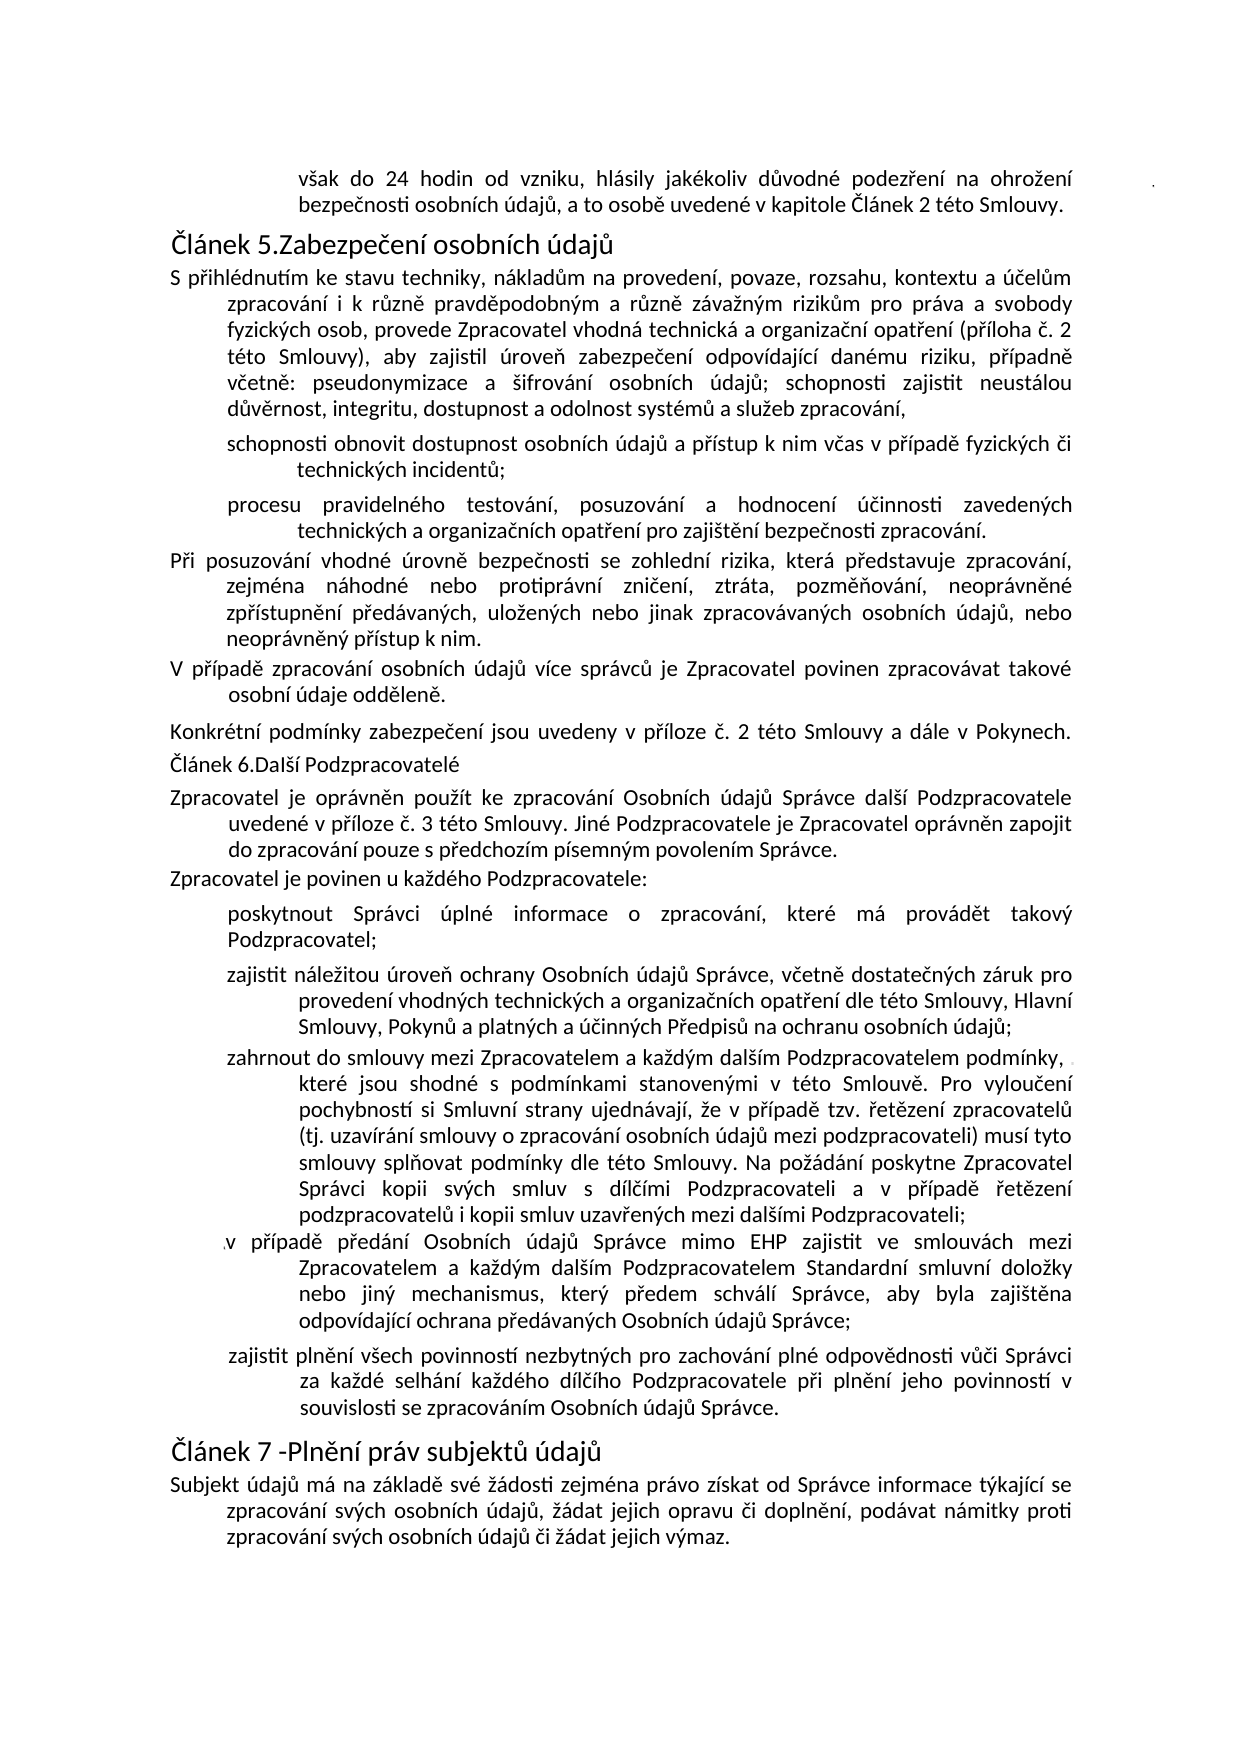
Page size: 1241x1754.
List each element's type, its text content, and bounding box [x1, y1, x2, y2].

subtitle Článek 5.Zabezpečení osobních údajů [171, 226, 1075, 262]
text Při posuzování vhodné úrovně bezpečnosti se zohlední rizika, která představuje zpracování, zejména náhodné nebo protiprávní zničení, ztráta, pozměňování, neoprávněné zpřístupnění předávaných, uložených nebo jinak zpracovávaných osobních údajů, nebo neoprávněný přístup k nim. [170, 547, 1074, 652]
text V případě zpracování osobních údajů více správců je Zpracovatel povinen zpracovávat takové osobní údaje odděleně. [170, 656, 1074, 708]
text Zpracovatel je povinen u každého Podzpracovatele: [170, 866, 1074, 892]
subtitle Článek 7 -Plnění práv subjektů údajů [171, 1433, 1075, 1469]
text zahrnout do smlouvy mezi Zpracovatelem a každým dalším Podzpracovatelem podmínky, které jsou shodné s podmínkami stanovenými v této Smlouvě. Pro vyloučení pochybností si Smluvní strany ujednávají, že v případě tzv. řetězení zpracovatelů (tj. uzavírání smlouvy o zpracování osobních údajů mezi podzpracovateli) musí tyto smlouvy splňovat podmínky dle této Smlouvy. Na požádání poskytne Zpracovatel Správci kopii svých smluv s dílčími Podzpracovateli a v případě řetězení podzpracovatelů i kopii smluv uzavřených mezi dalšími Podzpracovateli; [227, 1044, 1074, 1228]
text Subjekt údajů má na základě své žádosti zejména právo získat od Správce informace týkající se zpracování svých osobních údajů, žádat jejich opravu či doplnění, podávat námitky proti zpracování svých osobních údajů či žádat jejich výmaz. [170, 1471, 1074, 1550]
text procesu pravidelného testování, posuzování a hodnocení účinnosti zavedených technických a organizačních opatření pro zajištění bezpečnosti zpracování. [227, 492, 1074, 544]
text zajistit náležitou úroveň ochrany Osobních údajů Správce, včetně dostatečných záruk pro provedení vhodných technických a organizačních opatření dle této Smlouvy, Hlavní Smlouvy, Pokynů a platných a účinných Předpisů na ochranu osobních údajů; [227, 961, 1074, 1040]
text S přihlédnutím ke stavu techniky, nákladům na provedení, povaze, rozsahu, kontextu a účelům zpracování i k různě pravděpodobným a různě závažným rizikům pro práva a svobody fyzických osob, provede Zpracovatel vhodná technická a organizační opatření (příloha č. 2 této Smlouvy), aby zajistil úroveň zabezpečení odpovídající danému riziku, případně včetně: pseudonymizace a šifrování osobních údajů; schopnosti zajistit neustálou důvěrnost, integritu, dostupnost a odolnost systémů a služeb zpracování, [170, 264, 1074, 422]
text schopnosti obnovit dostupnost osobních údajů a přístup k nim včas v případě fyzických či technických incidentů; [227, 431, 1074, 483]
text v případě předání Osobních údajů Správce mimo EHP zajistit ve smlouvách mezi Zpracovatelem a každým dalším Podzpracovatelem Standardní smluvní doložky nebo jiný mechanismus, který předem schválí Správce, aby byla zajištěna odpovídající ochrana předávaných Osobních údajů Správce; [223, 1228, 1074, 1334]
text zajistit plnění všech povinností nezbytných pro zachování plné odpovědnosti vůči Správci za každé selhání každého dílčího Podzpracovatele při plnění jeho povinností v souvislosti se zpracováním Osobních údajů Správce. [228, 1342, 1074, 1421]
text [226, 165, 1074, 218]
text Zpracovatel je oprávněn použít ke zpracování Osobních údajů Správce další Podzpracovatele uvedené v příloze č. 3 této Smlouvy. Jiné Podzpracovatele je Zpracovatel oprávněn zapojit do zpracování pouze s předchozím písemným povolením Správce. [170, 784, 1074, 863]
text poskytnout Správci úplné informace o zpracování, které má provádět takový Podzpracovatel; [227, 901, 1074, 953]
text Konkrétní podmínky zabezpečení jsou uvedeny v příloze č. 2 této Smlouvy a dále v Pokynech. Článek 6.DaIší Podzpracovatelé [170, 717, 1074, 779]
